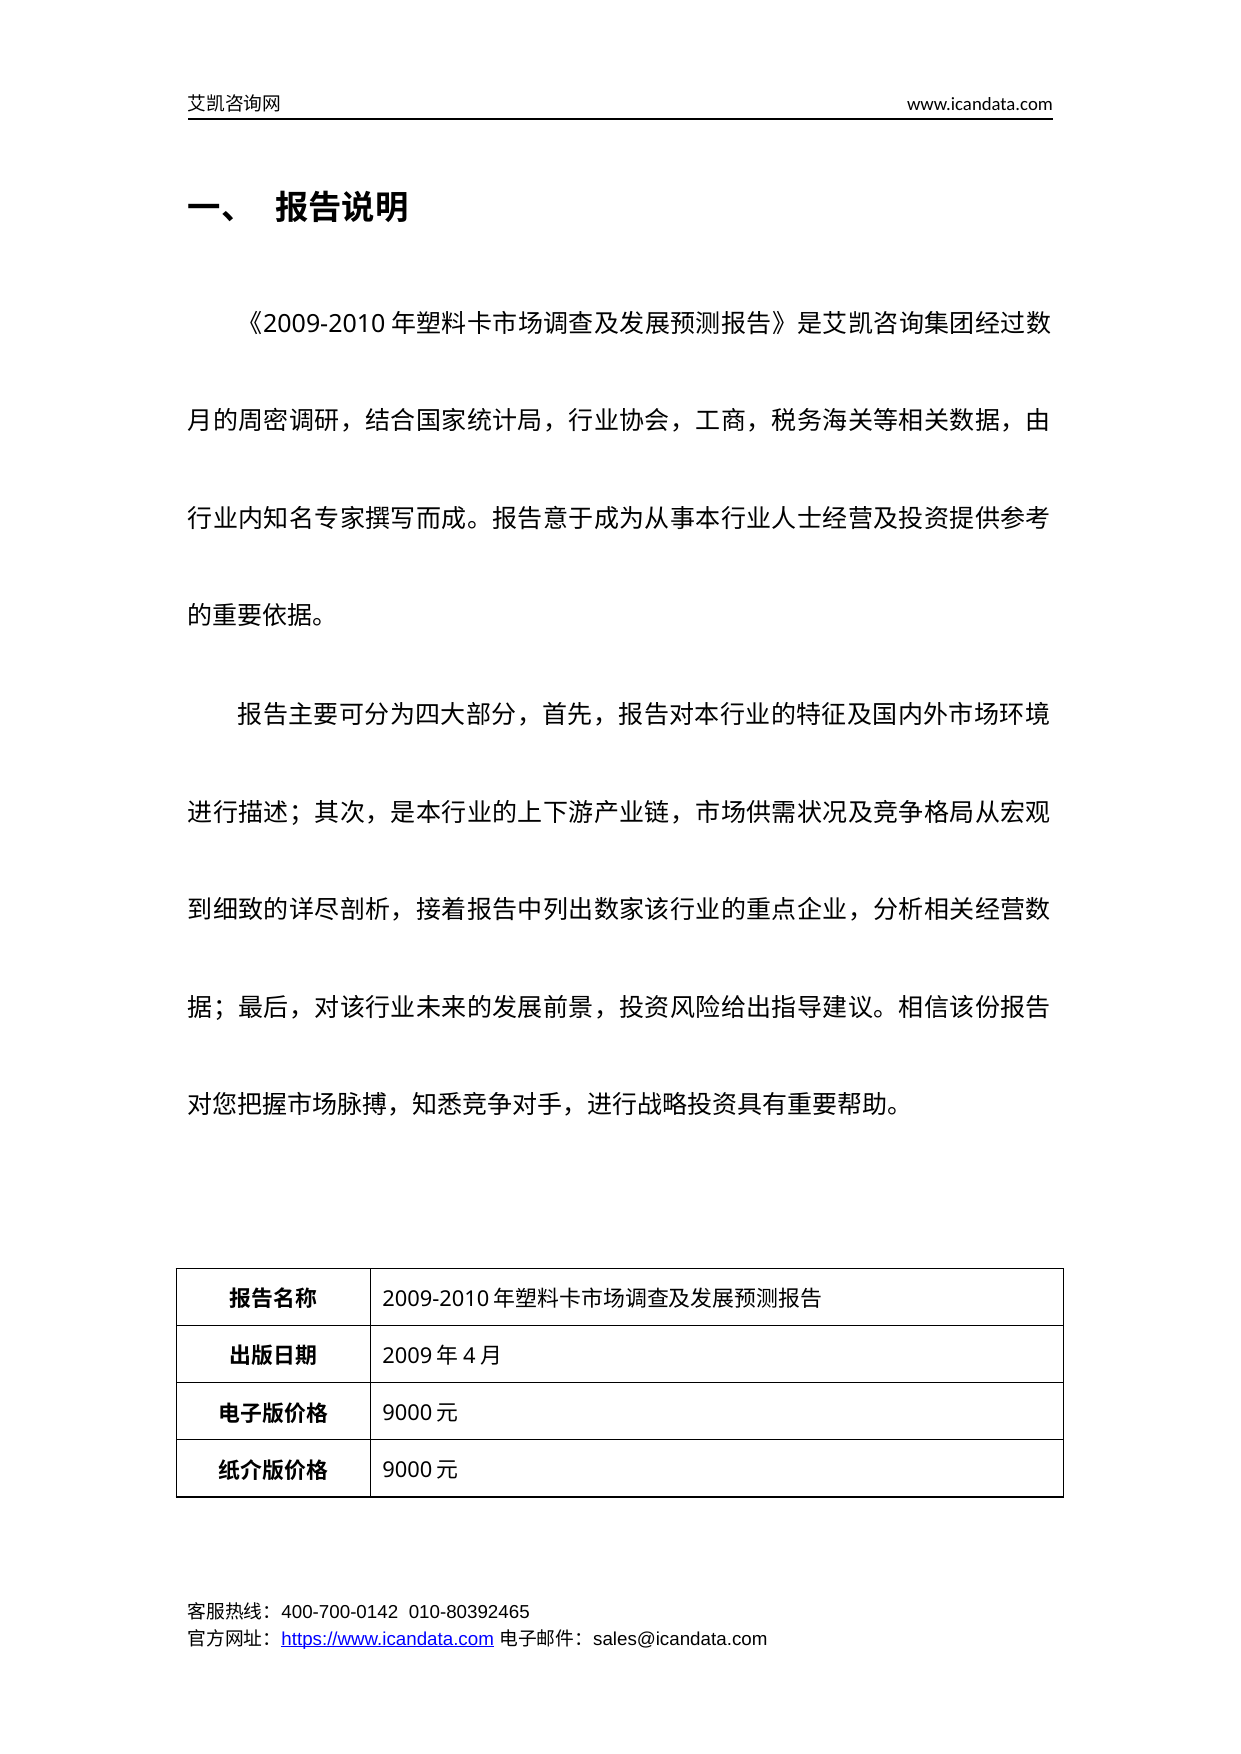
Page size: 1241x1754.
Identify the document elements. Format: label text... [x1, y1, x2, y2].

subtitle 报告说明 [187, 172, 1053, 237]
table_cell 电子版价格 [177, 1383, 370, 1439]
table_header 2009-2010年塑料卡市场调查及发展预测报告 [371, 1269, 1063, 1325]
table_header 报告名称 [177, 1269, 370, 1325]
text 报告主要可分为四大部分，首先，报告对本行业的特征及国内外市场环境进行描述；其次，是本行业的上下游产业链，市场供需状况及竞争格局从宏观到细致的详尽剖析，接着报告中列出数家该行业的重点企业，分析相关经营数据；最后，对该行业未来的发展前景，投资风险给出指导建议。相信该份报告对您把握市场脉搏，知悉竞争对手，进行战略投资具有重要帮助。 [187, 681, 1053, 1136]
table_cell 纸介版价格 [177, 1440, 370, 1496]
table_cell 2009年4月 [371, 1326, 1063, 1382]
table_cell 9000元 [371, 1440, 1063, 1496]
text 《2009-2010年塑料卡市场调查及发展预测报告》是艾凯咨询集团经过数月的周密调研，结合国家统计局，行业协会，工商，税务海关等相关数据，由行业内知名专家撰写而成。报告意于成为从事本行业人士经营及投资提供参考的重要依据。 [187, 289, 1053, 646]
table_cell 出版日期 [177, 1326, 370, 1382]
table_cell 9000元 [371, 1383, 1063, 1439]
